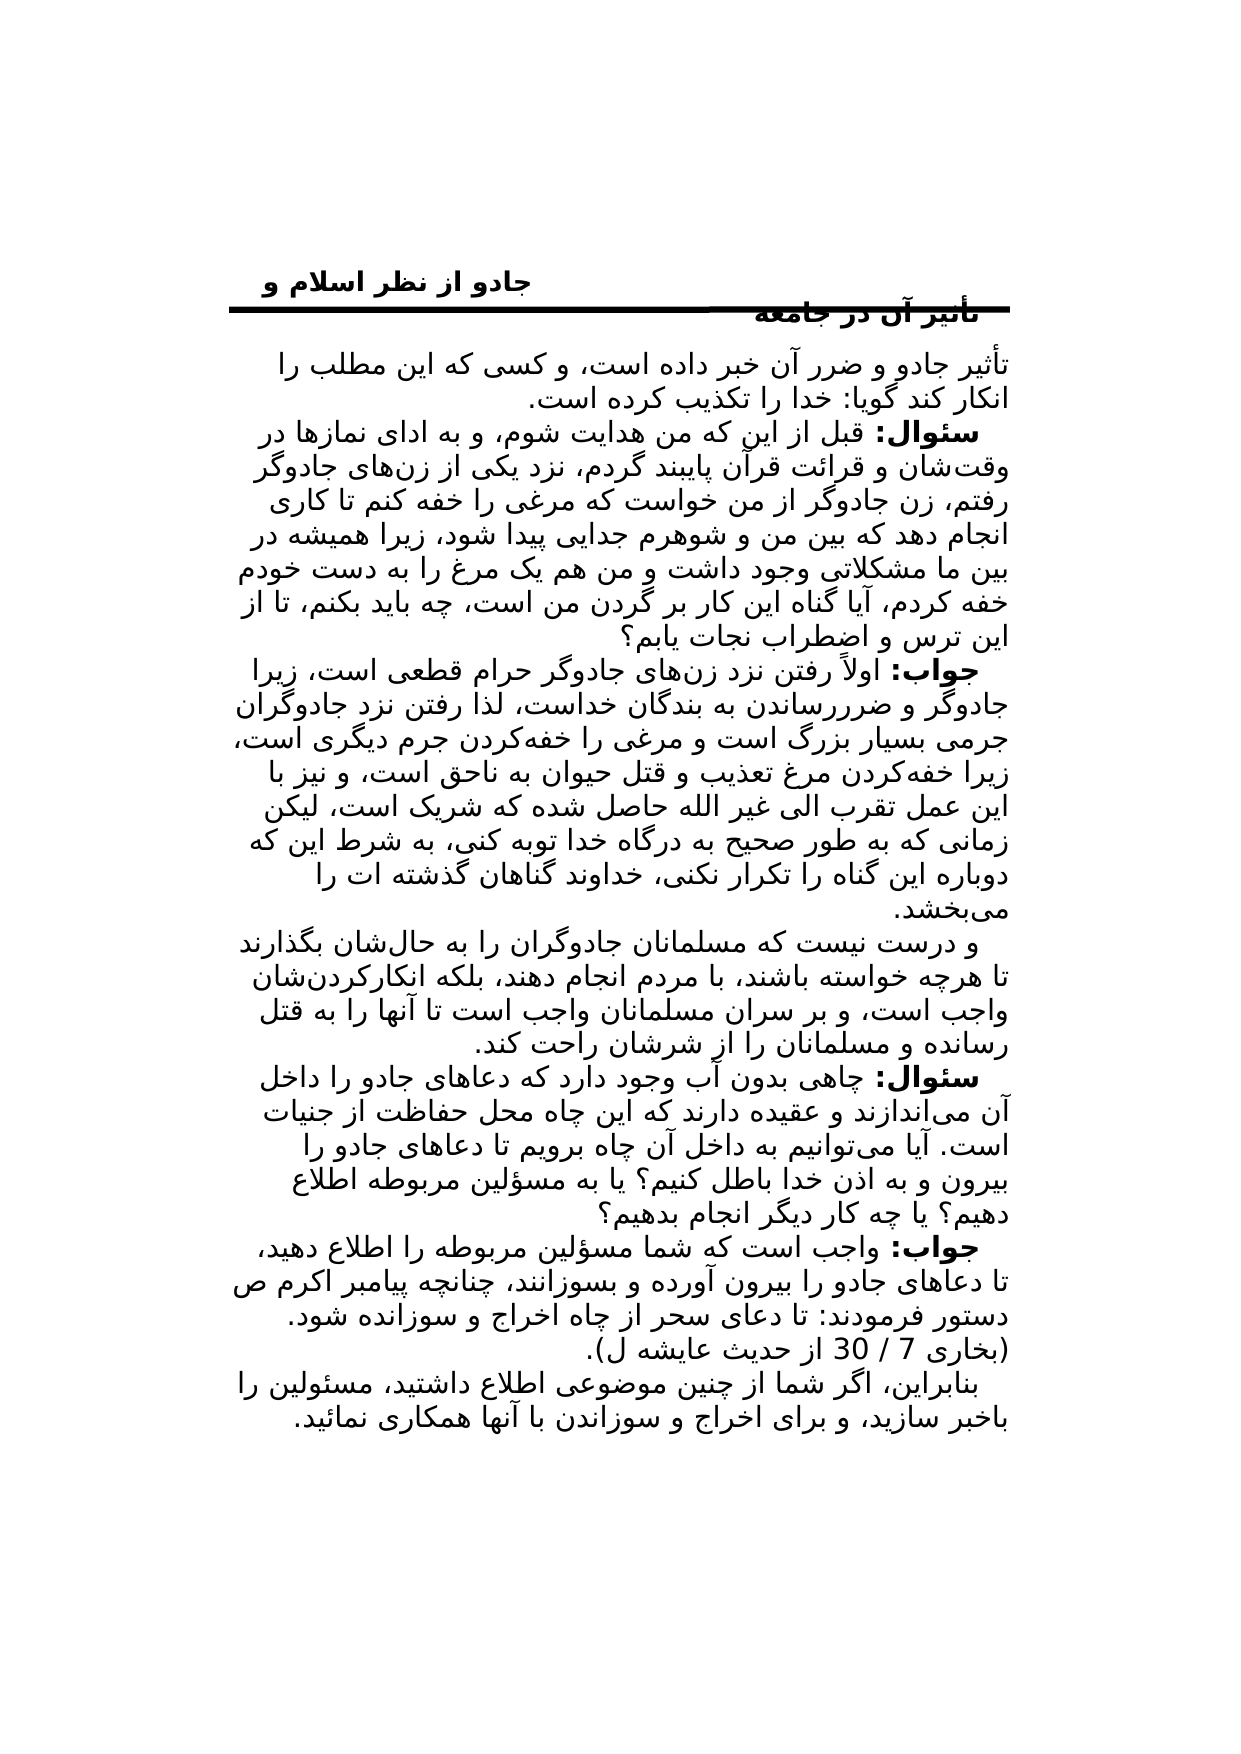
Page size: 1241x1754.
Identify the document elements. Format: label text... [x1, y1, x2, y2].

text و درست نیست که مسلمانان جادوگران را به حال‌شان بگذارند تا هرچه خواسته باشند، با مردم انجام دهند، بلکه انکارکردن‌شان واجب است، و بر سران مسلمانان واجب است تا آنها را به قتل رسانده و مسلمانان را از شرشان راحت کند. [230, 925, 1010, 1061]
text جواب: واجب است که شما مسؤلین مربوطه را اطلاع دهید، تا دعاهای جادو را بیرون آورده و بسوزانند، چنانچه پیامبر اکرم ص دستور فرمودند: تا دعای سحر از چاه اخراج و سوزانده شود. (بخاری 7 / 30 از حدیث عایشه ل). [230, 1231, 1010, 1366]
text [230, 348, 1010, 416]
text بنابراین، اگر شما از چنین موضوعی اطلاع داشتید، مسئولین را باخبر سازید، و برای اخراج و سوزاندن با آنها همکاری نمائید. [230, 1366, 1010, 1434]
text سئوال: چاهی بدون آب وجود دارد که دعاهای جادو را داخل آن می‌اندازند و عقیده دارند که این چاه محل حفاظت از جنیات است. آیا می‌توانیم به داخل آن چاه برویم تا دعاهای جادو را بیرون و به اذن خدا باطل کنیم؟ یا به مسؤلین مربوطه اطلاع دهیم؟ یا چه کار دیگر انجام بدهیم؟ [230, 1061, 1010, 1231]
text سئوال: قبل از این که من هدایت شوم، و به ادای نمازها در وقت‌شان و قرائت قرآن پایبند گردم، نزد یکی از زن‌های جادوگر رفتم، زن جادوگر از من خواست که مرغی را خفه کنم تا کاری انجام دهد که بین من و شوهرم جدایی پیدا شود، زیرا همیشه در بین ما مشکلاتی وجود داشت و من هم یک مرغ را به دست خودم خفه کردم، آیا گناه این کار بر گردن من است، چه باید بکنم، تا از این ترس و اضطراب نجات یابم؟ [230, 416, 1010, 653]
text جواب: اولاً رفتن نزد زن‌های جادوگر حرام قطعی است، زیرا جادوگر و ضرررساندن به بندگان خداست، لذا رفتن نزد جادوگران جرمی بسیار بزرگ است و مرغی را خفه‌کردن جرم دیگری است، زیرا خفه‌کردن مرغ تعذیب و قتل حیوان به ناحق است، و نیز با این عمل تقرب الی غیر الله حاصل شده که شریک است، لیکن زمانی که به طور صحیح به درگاه خدا توبه کنی، به شرط این که دوباره این گناه را تکرار نکنی، خداوند گناهان گذشته ات را می‌بخشد. [230, 653, 1010, 925]
